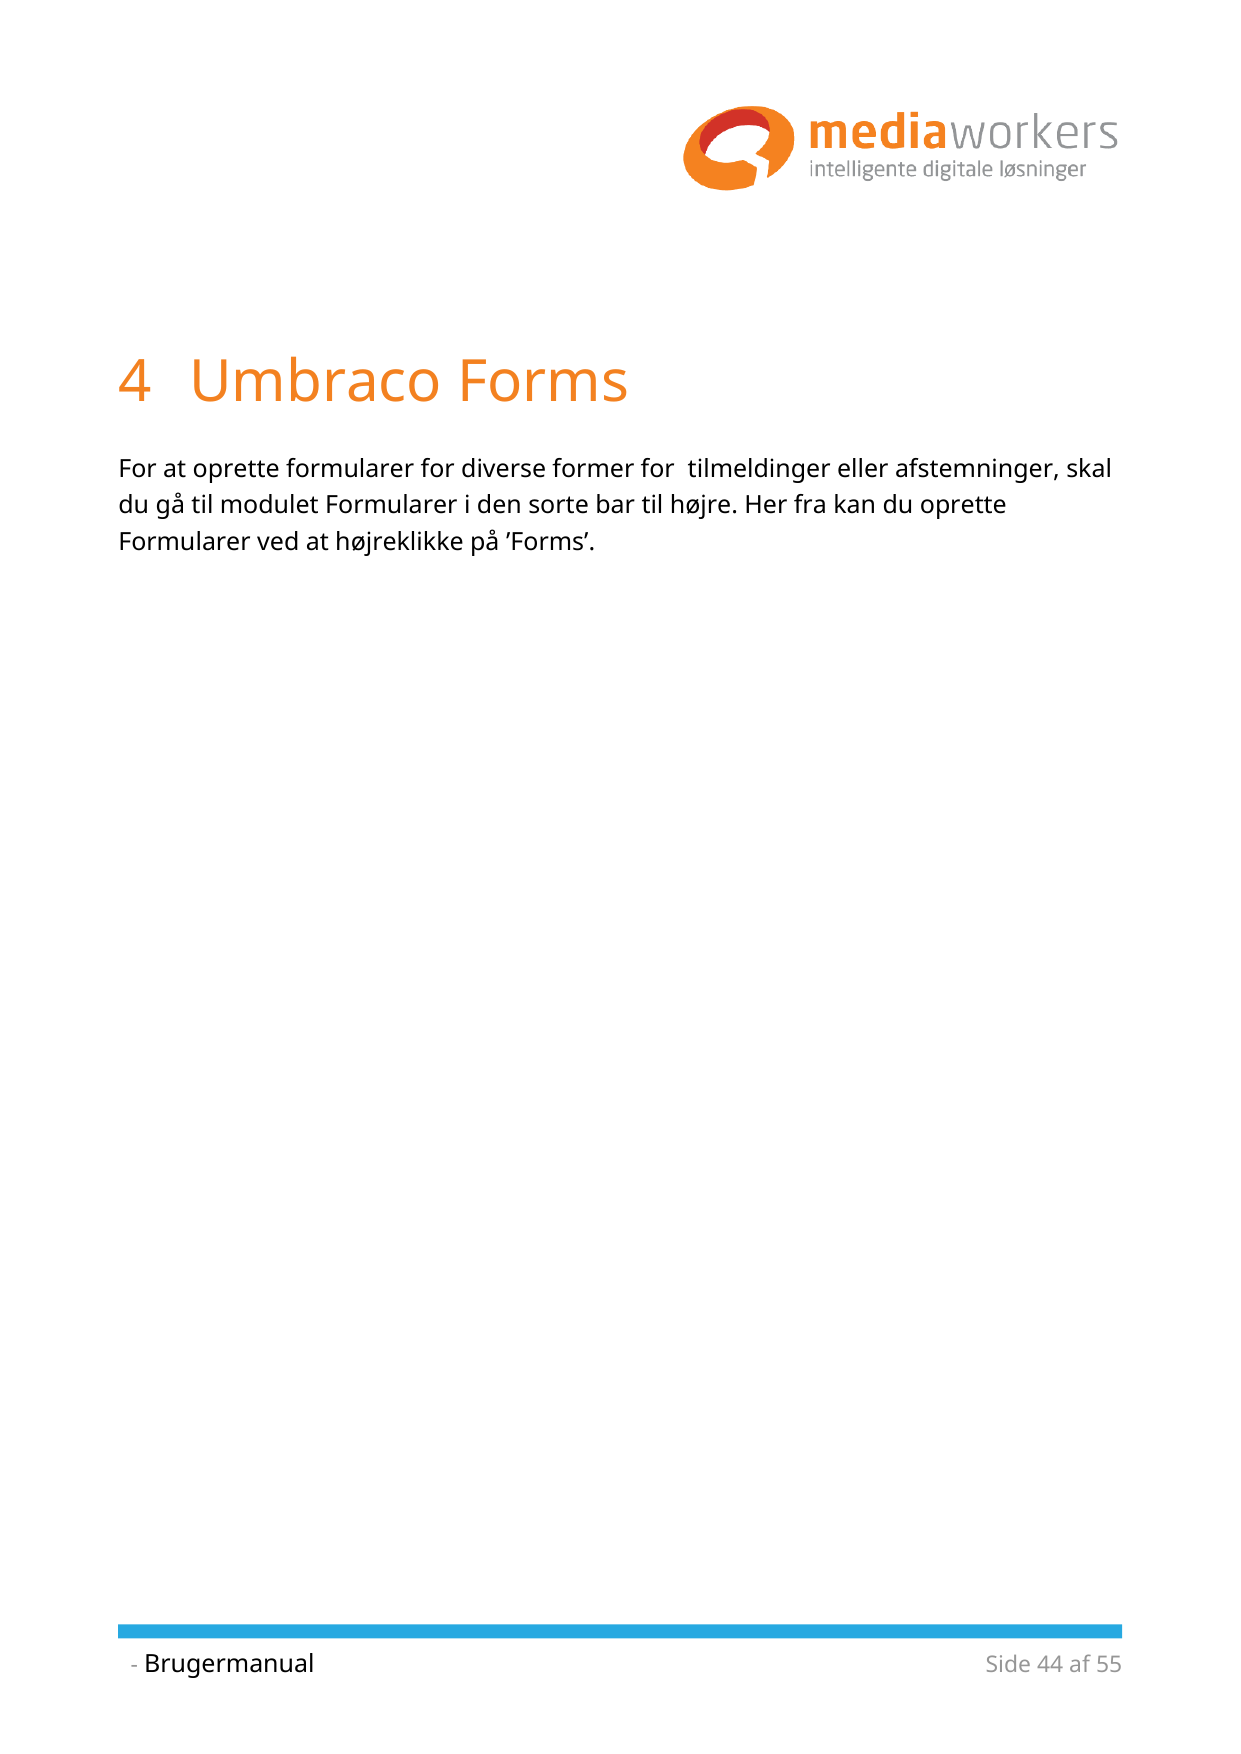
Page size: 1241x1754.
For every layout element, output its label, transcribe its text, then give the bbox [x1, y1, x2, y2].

text For at oprette formularer for diverse former for tilmeldinger eller afstemninger, skal du gå til modulet Formularer i den sorte bar til højre. Her fra kan du oprette Formularer ved at højreklikke på ’Forms’. [118, 450, 1122, 558]
subtitle Umbraco Forms [118, 339, 1122, 419]
picture [667, 88, 1142, 207]
